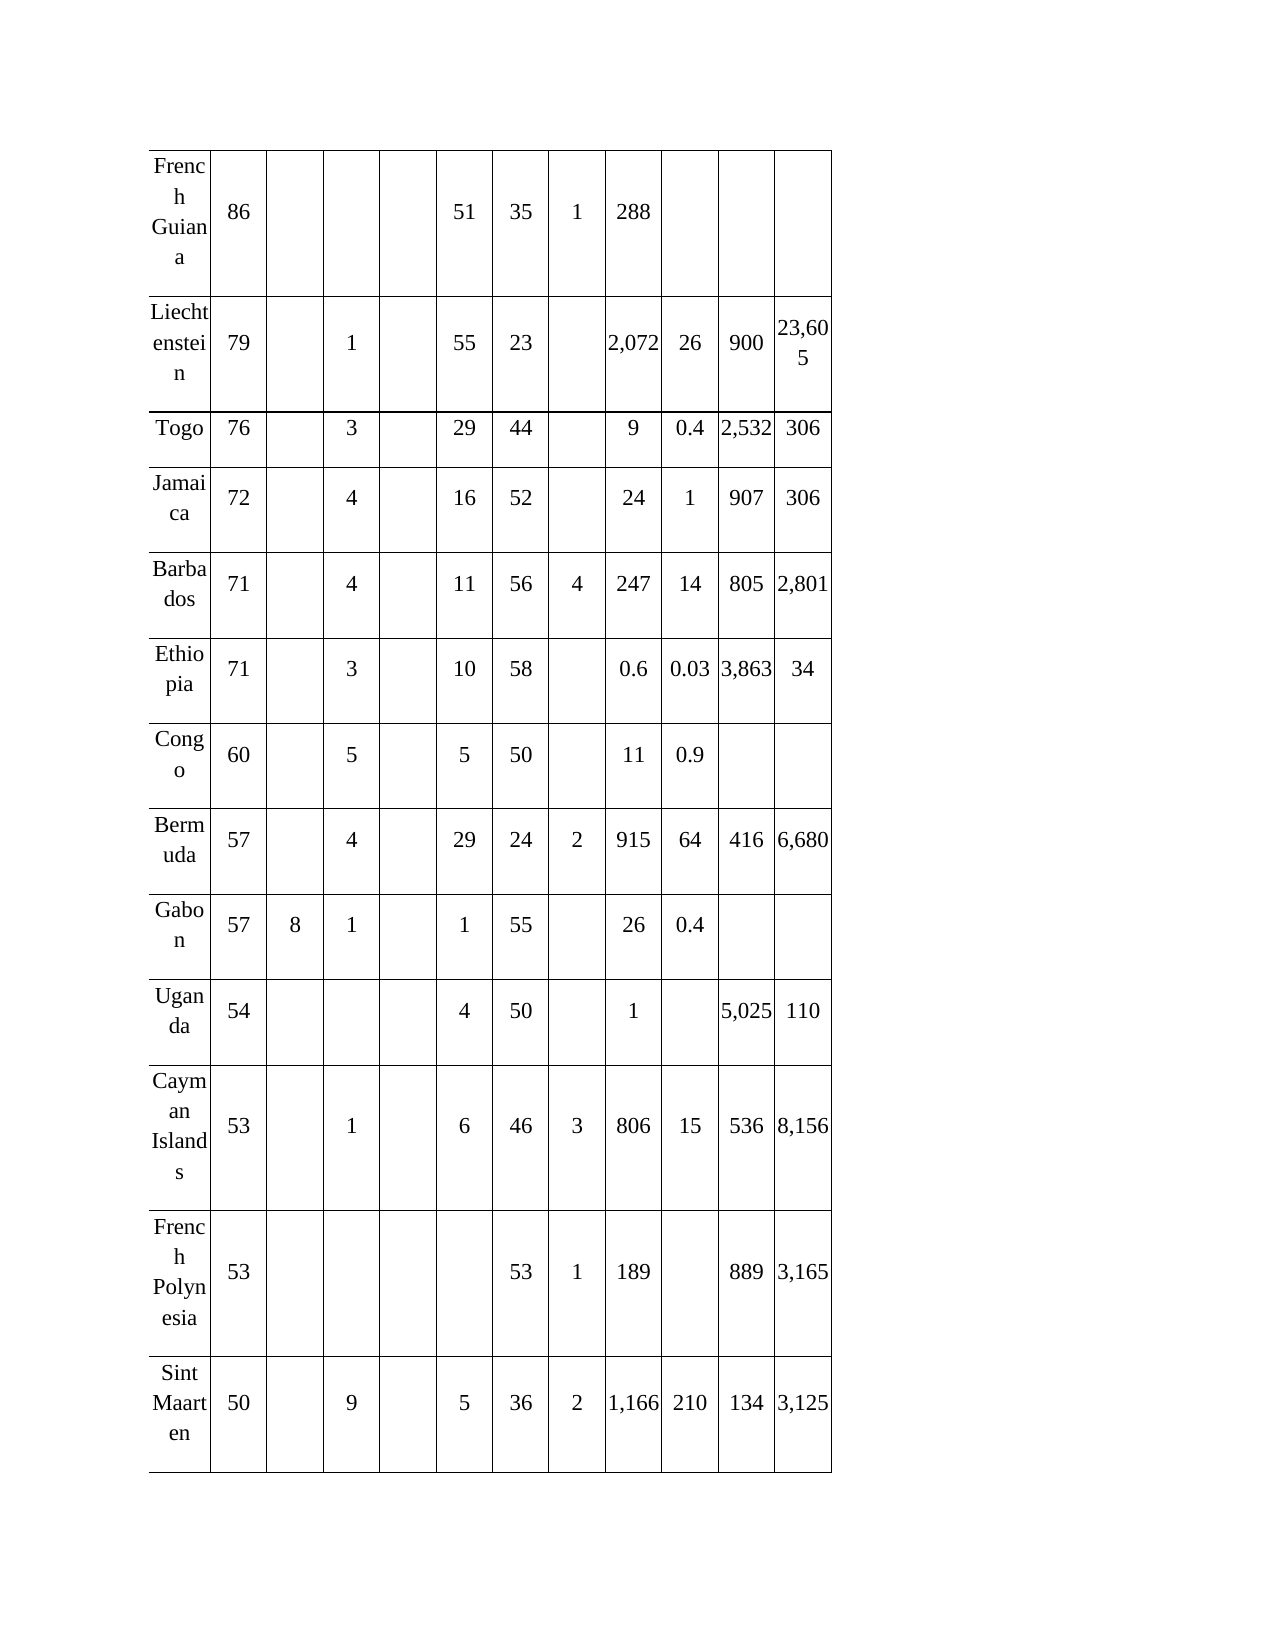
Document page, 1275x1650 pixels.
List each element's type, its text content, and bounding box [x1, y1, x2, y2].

table_cell 805 [719, 553, 774, 637]
table_cell [267, 151, 323, 296]
table_cell [549, 895, 605, 979]
table_cell 0.6 [606, 639, 661, 723]
table_cell [549, 468, 605, 552]
table_cell [549, 639, 605, 723]
table_cell 16 [437, 468, 492, 552]
table_cell [380, 468, 436, 552]
table_cell 54 [211, 980, 266, 1064]
table_cell 4 [549, 553, 605, 637]
table_cell 806 [606, 1066, 661, 1210]
table_cell 1 [606, 980, 661, 1064]
table_cell 71 [211, 639, 266, 723]
table_cell Cayman Islands [149, 1066, 210, 1210]
table_cell 86 [211, 151, 266, 296]
table_cell [549, 297, 605, 411]
table_cell 52 [493, 468, 548, 552]
table_cell [719, 895, 774, 979]
table_cell [549, 413, 605, 467]
table_cell 53 [211, 1066, 266, 1210]
table_cell Jamaica [149, 468, 210, 552]
table_cell 50 [493, 980, 548, 1064]
table_cell [267, 553, 323, 637]
table_cell 5 [324, 724, 379, 808]
table_cell 29 [437, 413, 492, 467]
table_cell 5 [437, 1357, 492, 1472]
table_cell 3,125 [775, 1357, 831, 1472]
table_cell 23,605 [775, 297, 831, 411]
table_cell 6 [437, 1066, 492, 1210]
table_cell 1,166 [606, 1357, 661, 1472]
table_cell 915 [606, 809, 661, 894]
table_cell 1 [324, 895, 379, 979]
table_cell 1 [662, 468, 718, 552]
table_cell [380, 980, 436, 1064]
table_cell 1 [324, 1066, 379, 1210]
table_cell 34 [775, 639, 831, 723]
table_cell 79 [211, 297, 266, 411]
table_cell [380, 413, 436, 467]
table_cell 9 [606, 413, 661, 467]
table_cell 4 [324, 468, 379, 552]
table_cell 210 [662, 1357, 718, 1472]
table_cell 1 [549, 1211, 605, 1356]
table_cell 306 [775, 413, 831, 467]
table_cell 55 [493, 895, 548, 979]
table_cell 1 [324, 297, 379, 411]
table_cell 3,165 [775, 1211, 831, 1356]
table_cell 3 [324, 413, 379, 467]
table_cell [380, 1211, 436, 1356]
table_cell [775, 724, 831, 808]
table_cell 6,680 [775, 809, 831, 894]
table_cell 900 [719, 297, 774, 411]
table_cell [324, 1211, 379, 1356]
table_cell [324, 151, 379, 296]
table_cell 2 [549, 809, 605, 894]
table_cell 0.4 [662, 413, 718, 467]
table_cell 53 [493, 1211, 548, 1356]
table_cell 907 [719, 468, 774, 552]
table_cell 14 [662, 553, 718, 637]
table_cell 53 [211, 1211, 266, 1356]
table_cell 3 [549, 1066, 605, 1210]
table_cell 15 [662, 1066, 718, 1210]
table_cell [775, 151, 831, 296]
table_cell 8,156 [775, 1066, 831, 1210]
table_cell 4 [324, 553, 379, 637]
table_cell 64 [662, 809, 718, 894]
table_cell [380, 1357, 436, 1472]
table_cell 2,801 [775, 553, 831, 637]
table_cell [662, 980, 718, 1064]
table_cell [324, 980, 379, 1064]
table_cell 4 [437, 980, 492, 1064]
table_cell 1 [549, 151, 605, 296]
table_cell 416 [719, 809, 774, 894]
table_cell Gabon [149, 895, 210, 979]
table_cell [380, 297, 436, 411]
table_cell [380, 895, 436, 979]
table_cell [380, 639, 436, 723]
table_cell Ethiopia [149, 639, 210, 723]
table_cell 35 [493, 151, 548, 296]
table_cell Liechtenstein [149, 297, 210, 411]
table_cell 2 [549, 1357, 605, 1472]
table_cell 58 [493, 639, 548, 723]
table_cell 3,863 [719, 639, 774, 723]
table_cell 110 [775, 980, 831, 1064]
table_cell [267, 1066, 323, 1210]
table_cell 4 [324, 809, 379, 894]
table_cell [267, 413, 323, 467]
table_cell 11 [437, 553, 492, 637]
table_cell 36 [493, 1357, 548, 1472]
table_cell [775, 895, 831, 979]
table_cell Barbados [149, 553, 210, 637]
table_cell 189 [606, 1211, 661, 1356]
table_cell 51 [437, 151, 492, 296]
table_cell 72 [211, 468, 266, 552]
table_cell [380, 724, 436, 808]
table_cell 9 [324, 1357, 379, 1472]
table_cell 288 [606, 151, 661, 296]
table_cell [267, 724, 323, 808]
table_cell 56 [493, 553, 548, 637]
table_cell [662, 151, 718, 296]
table_cell [719, 724, 774, 808]
table_cell Bermuda [149, 809, 210, 894]
table_cell 247 [606, 553, 661, 637]
table_cell [662, 1211, 718, 1356]
table_cell 3 [324, 639, 379, 723]
table_cell [719, 151, 774, 296]
table_cell 29 [437, 809, 492, 894]
table_cell 26 [606, 895, 661, 979]
table_cell French Polynesia [149, 1211, 210, 1356]
table_cell 11 [606, 724, 661, 808]
table_cell 60 [211, 724, 266, 808]
table_cell 44 [493, 413, 548, 467]
table_cell 55 [437, 297, 492, 411]
table_cell [267, 809, 323, 894]
table_cell [380, 809, 436, 894]
table_cell [267, 980, 323, 1064]
table_cell Uganda [149, 980, 210, 1064]
table_cell [380, 553, 436, 637]
table_cell [380, 1066, 436, 1210]
table_cell [267, 297, 323, 411]
table_cell [437, 1211, 492, 1356]
table_cell 0.9 [662, 724, 718, 808]
table_cell 26 [662, 297, 718, 411]
table_cell [380, 151, 436, 296]
table_cell 8 [267, 895, 323, 979]
table_cell 71 [211, 553, 266, 637]
table_cell [267, 468, 323, 552]
table_cell 46 [493, 1066, 548, 1210]
table_cell 57 [211, 809, 266, 894]
table_cell 50 [211, 1357, 266, 1472]
table_cell Sint Maarten [149, 1357, 210, 1472]
table_cell 0.4 [662, 895, 718, 979]
table_cell 536 [719, 1066, 774, 1210]
table_cell 23 [493, 297, 548, 411]
table_cell 134 [719, 1357, 774, 1472]
table_cell 2,532 [719, 413, 774, 467]
table_cell 306 [775, 468, 831, 552]
table_cell [549, 724, 605, 808]
table_cell 24 [493, 809, 548, 894]
table_cell 1 [437, 895, 492, 979]
table_cell 57 [211, 895, 266, 979]
table_cell 5,025 [719, 980, 774, 1064]
table_cell [267, 1357, 323, 1472]
table_cell Togo [149, 413, 210, 467]
table_cell 10 [437, 639, 492, 723]
table_cell 24 [606, 468, 661, 552]
table_cell 2,072 [606, 297, 661, 411]
table_cell French Guiana [149, 151, 210, 296]
table_cell Congo [149, 724, 210, 808]
table_cell 76 [211, 413, 266, 467]
table_cell [267, 1211, 323, 1356]
table_cell 5 [437, 724, 492, 808]
table_cell 50 [493, 724, 548, 808]
table_cell [267, 639, 323, 723]
table_cell 0.03 [662, 639, 718, 723]
table_cell [549, 980, 605, 1064]
table_cell 889 [719, 1211, 774, 1356]
